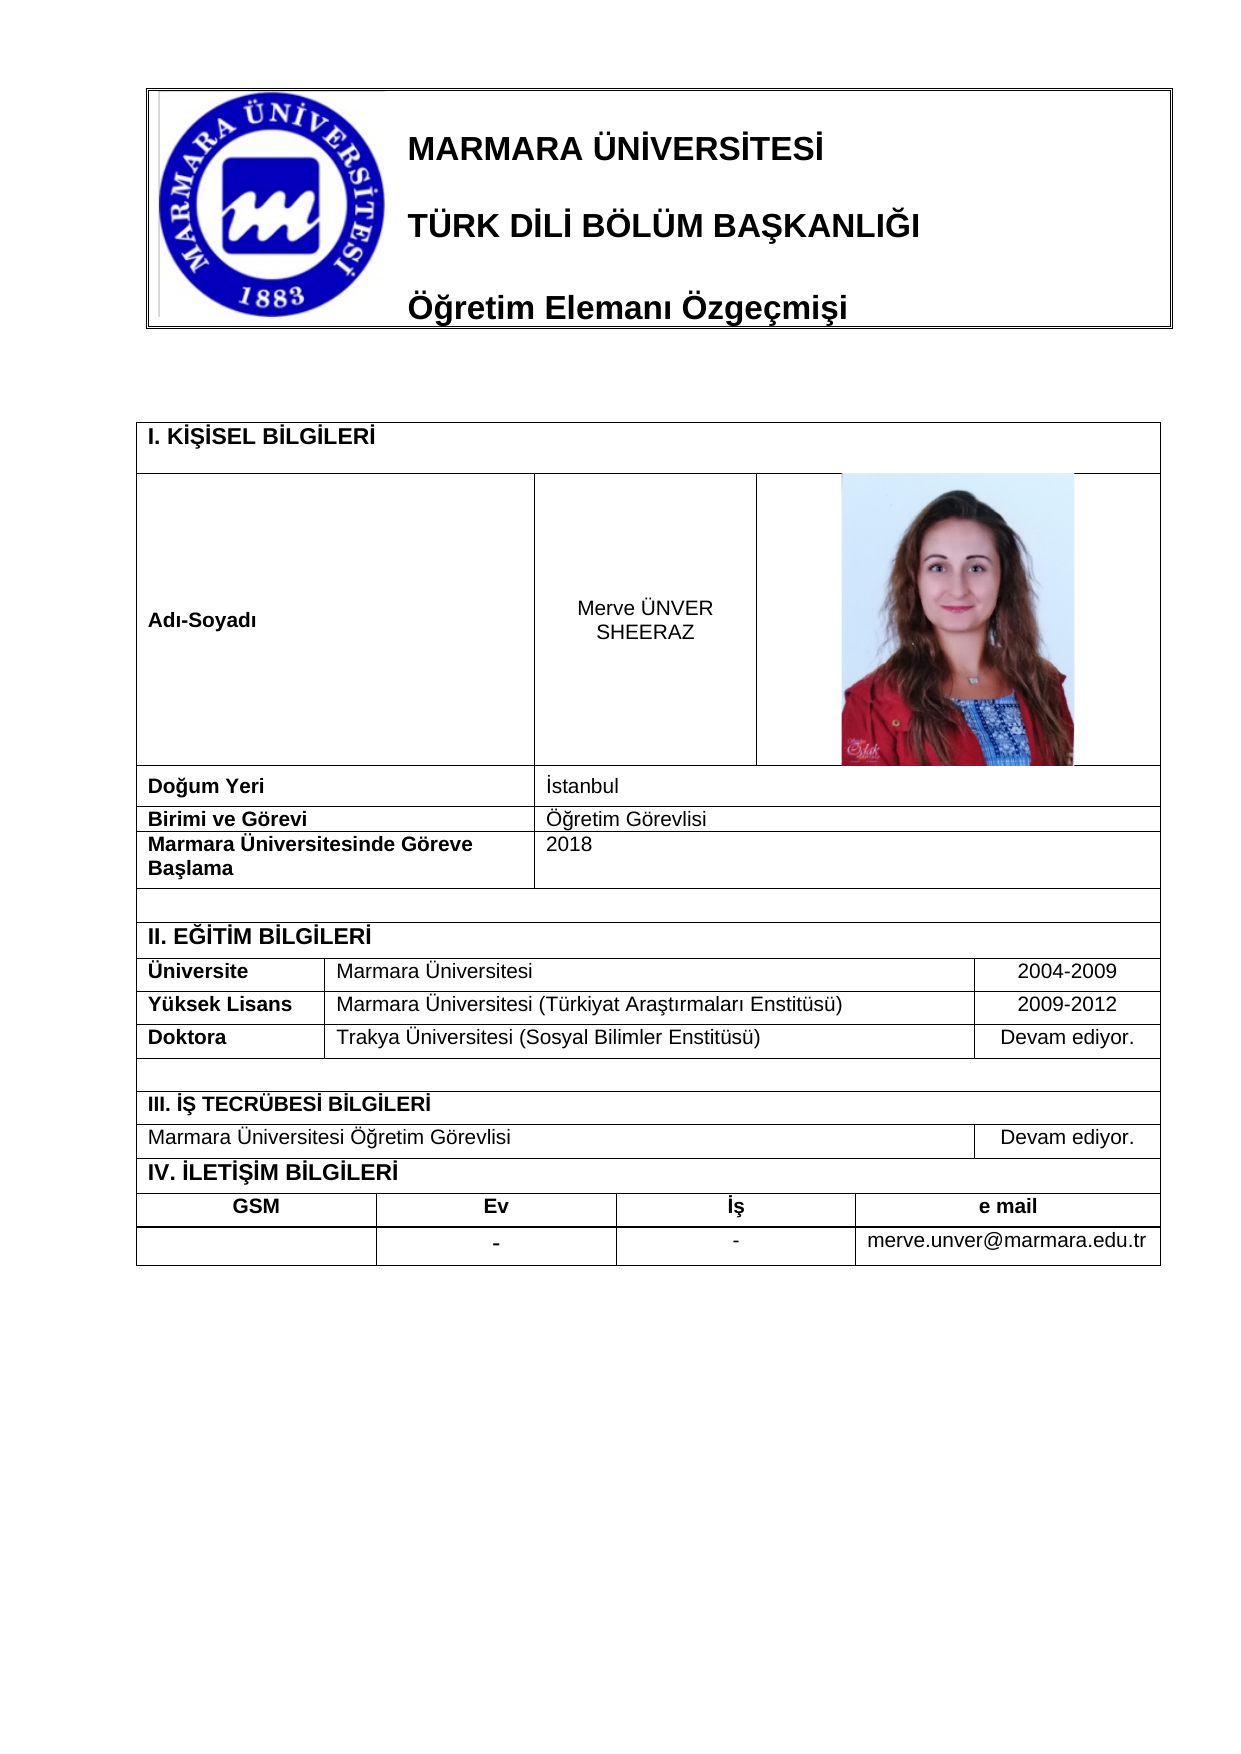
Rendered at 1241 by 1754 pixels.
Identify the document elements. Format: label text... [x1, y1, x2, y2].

table_cell İstanbul [535, 766, 1160, 806]
table_cell [1075, 474, 1160, 765]
table_cell Devam ediyor. [975, 1125, 1160, 1157]
table_cell [137, 1059, 1160, 1091]
table_cell Marmara Üniversitesi Öğretim Görevlisi [137, 1125, 974, 1157]
table_cell Marmara Üniversitesi (Türkiyat Araştırmaları Enstitüsü) [325, 992, 974, 1024]
table_cell Doğum Yeri [137, 766, 534, 806]
table_cell [137, 1228, 376, 1264]
table_header [149, 91, 396, 326]
table_cell 2009-2012 [975, 992, 1160, 1024]
table_cell Üniversite [137, 959, 324, 991]
table_cell Adı-Soyadı [137, 474, 534, 765]
table_cell [137, 889, 1160, 922]
table_cell Ev [377, 1194, 616, 1226]
table_cell [757, 474, 841, 765]
table_cell GSM [137, 1194, 376, 1226]
table_cell Devam ediyor. [975, 1025, 1160, 1057]
table_cell Trakya Üniversitesi (Sosyal Bilimler Enstitüsü) [325, 1025, 974, 1057]
table_cell Marmara Üniversitesinde Göreve Başlama [137, 832, 534, 888]
table_cell II. Eğitim Bilgileri [137, 923, 1160, 957]
table_cell Merve ÜNVER SHEERAZ [535, 474, 756, 765]
table_cell e mail [856, 1194, 1160, 1226]
table_cell merve.unver@marmara.edu.tr [856, 1228, 1160, 1264]
table_header [1051, 91, 1170, 326]
table_cell Öğretim Görevlisi [535, 807, 1160, 831]
table_header I. Kişisel Bilgileri [137, 423, 1160, 473]
table_cell İş [617, 1194, 855, 1226]
table_cell Yüksek Lisans [137, 992, 324, 1024]
picture [841, 473, 1075, 766]
table_cell - [617, 1228, 855, 1264]
table_cell 2004-2009 [975, 959, 1160, 991]
table_cell Birimi ve Görevi [137, 807, 534, 831]
table_cell III. İş Tecrübesi Bilgileri [137, 1092, 1160, 1124]
table_cell IV. İletişim Bilgileri [137, 1159, 1160, 1193]
table_header Marmara Üniversitesi Türk dili bölüm başkanlığı Öğretim Elemanı Özgeçmişi [396, 91, 1051, 326]
table_cell 2018 [535, 832, 1160, 888]
picture [158, 91, 385, 317]
table_cell Doktora [137, 1025, 324, 1057]
table_cell Marmara Üniversitesi [325, 959, 974, 991]
table_cell - [377, 1228, 616, 1264]
